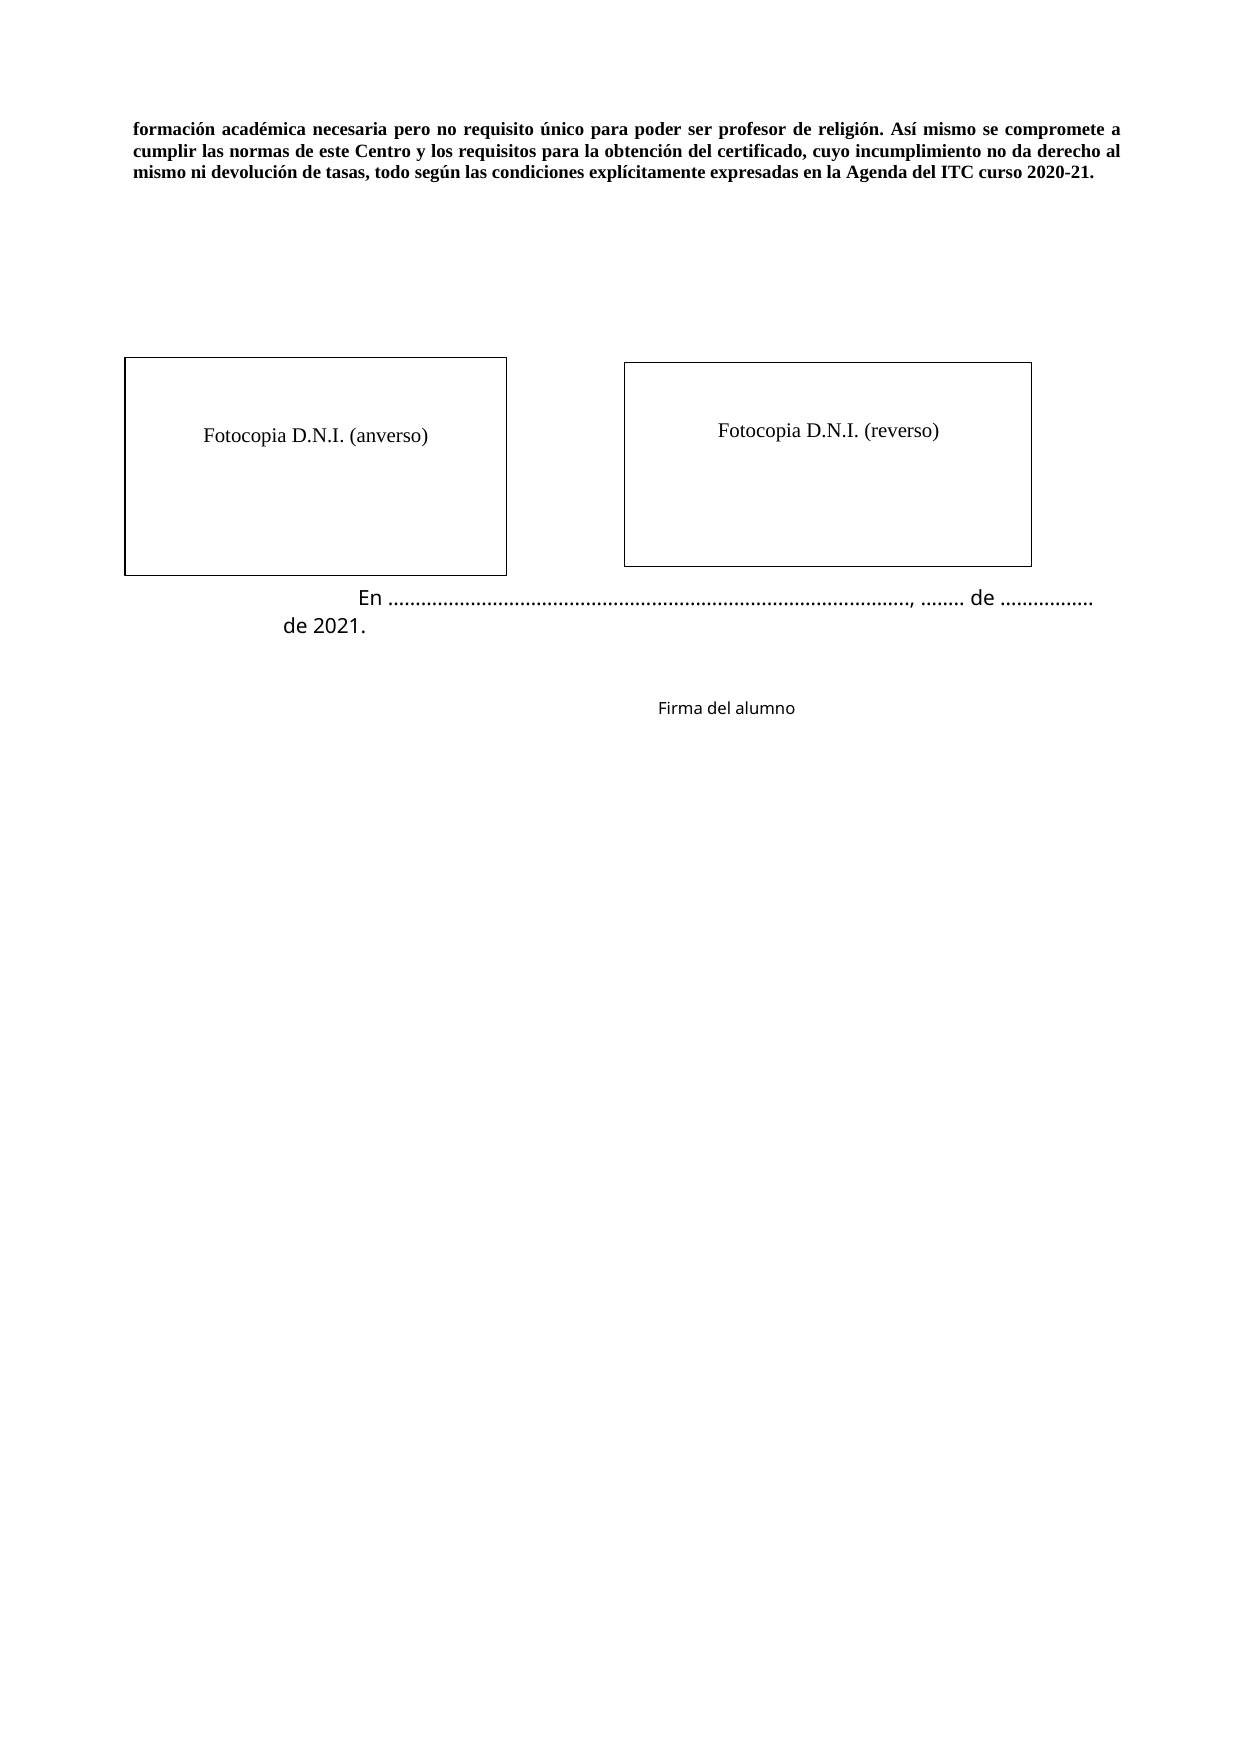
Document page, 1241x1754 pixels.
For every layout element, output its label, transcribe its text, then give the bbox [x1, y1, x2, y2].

text En ………………………………………………………………………………….., …….. de …………….. de 2021. [283, 583, 1123, 639]
text Firma del alumno [658, 697, 1123, 719]
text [133, 118, 1123, 183]
